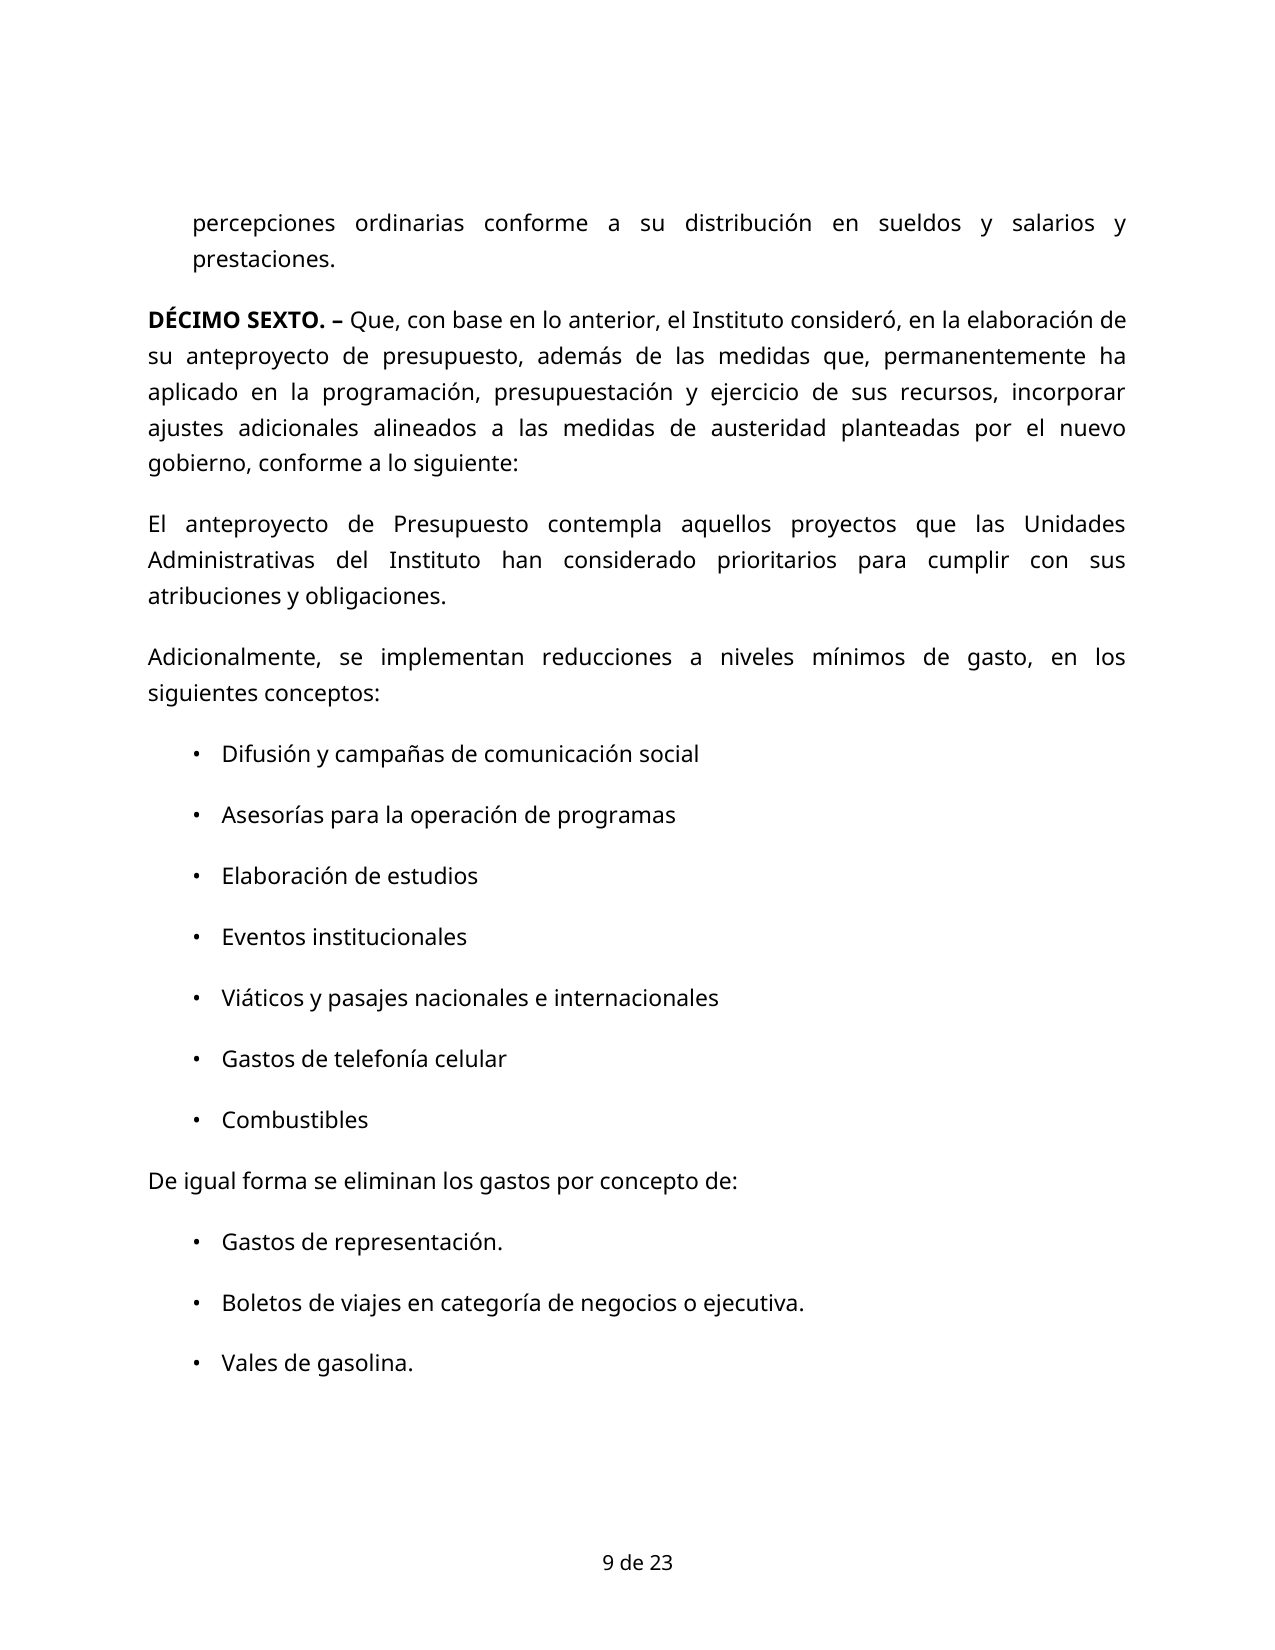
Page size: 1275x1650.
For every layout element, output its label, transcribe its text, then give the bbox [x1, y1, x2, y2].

text • Gastos de telefonía celular [192, 1043, 1127, 1074]
text • Asesorías para la operación de programas [192, 799, 1127, 830]
text • Eventos institucionales [192, 921, 1127, 952]
text • Combustibles [192, 1104, 1127, 1135]
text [192, 207, 1127, 274]
text • Vales de gasolina. [192, 1347, 1127, 1379]
text • Elaboración de estudios [192, 860, 1127, 891]
text El anteproyecto de Presupuesto contempla aquellos proyectos que las Unidades Administrativas del Instituto han considerado prioritarios para cumplir con sus atribuciones y obligaciones. [148, 508, 1127, 611]
text • Viáticos y pasajes nacionales e internacionales [192, 982, 1127, 1013]
text Adicionalmente, se implementan reducciones a niveles mínimos de gasto, en los siguientes conceptos: [148, 641, 1127, 708]
text DÉCIMO SEXTO. – Que, con base en lo anterior, el Instituto consideró, en la elaboración de su anteproyecto de presupuesto, además de las medidas que, permanentemente ha aplicado en la programación, presupuestación y ejercicio de sus recursos, incorporar ajustes adicionales alineados a las medidas de austeridad planteadas por el nuevo gobierno, conforme a lo siguiente: [148, 304, 1127, 479]
text • Gastos de representación. [192, 1226, 1127, 1257]
text • Difusión y campañas de comunicación social [192, 738, 1127, 769]
text De igual forma se eliminan los gastos por concepto de: [148, 1164, 1127, 1196]
text • Boletos de viajes en categoría de negocios o ejecutiva. [192, 1286, 1127, 1318]
